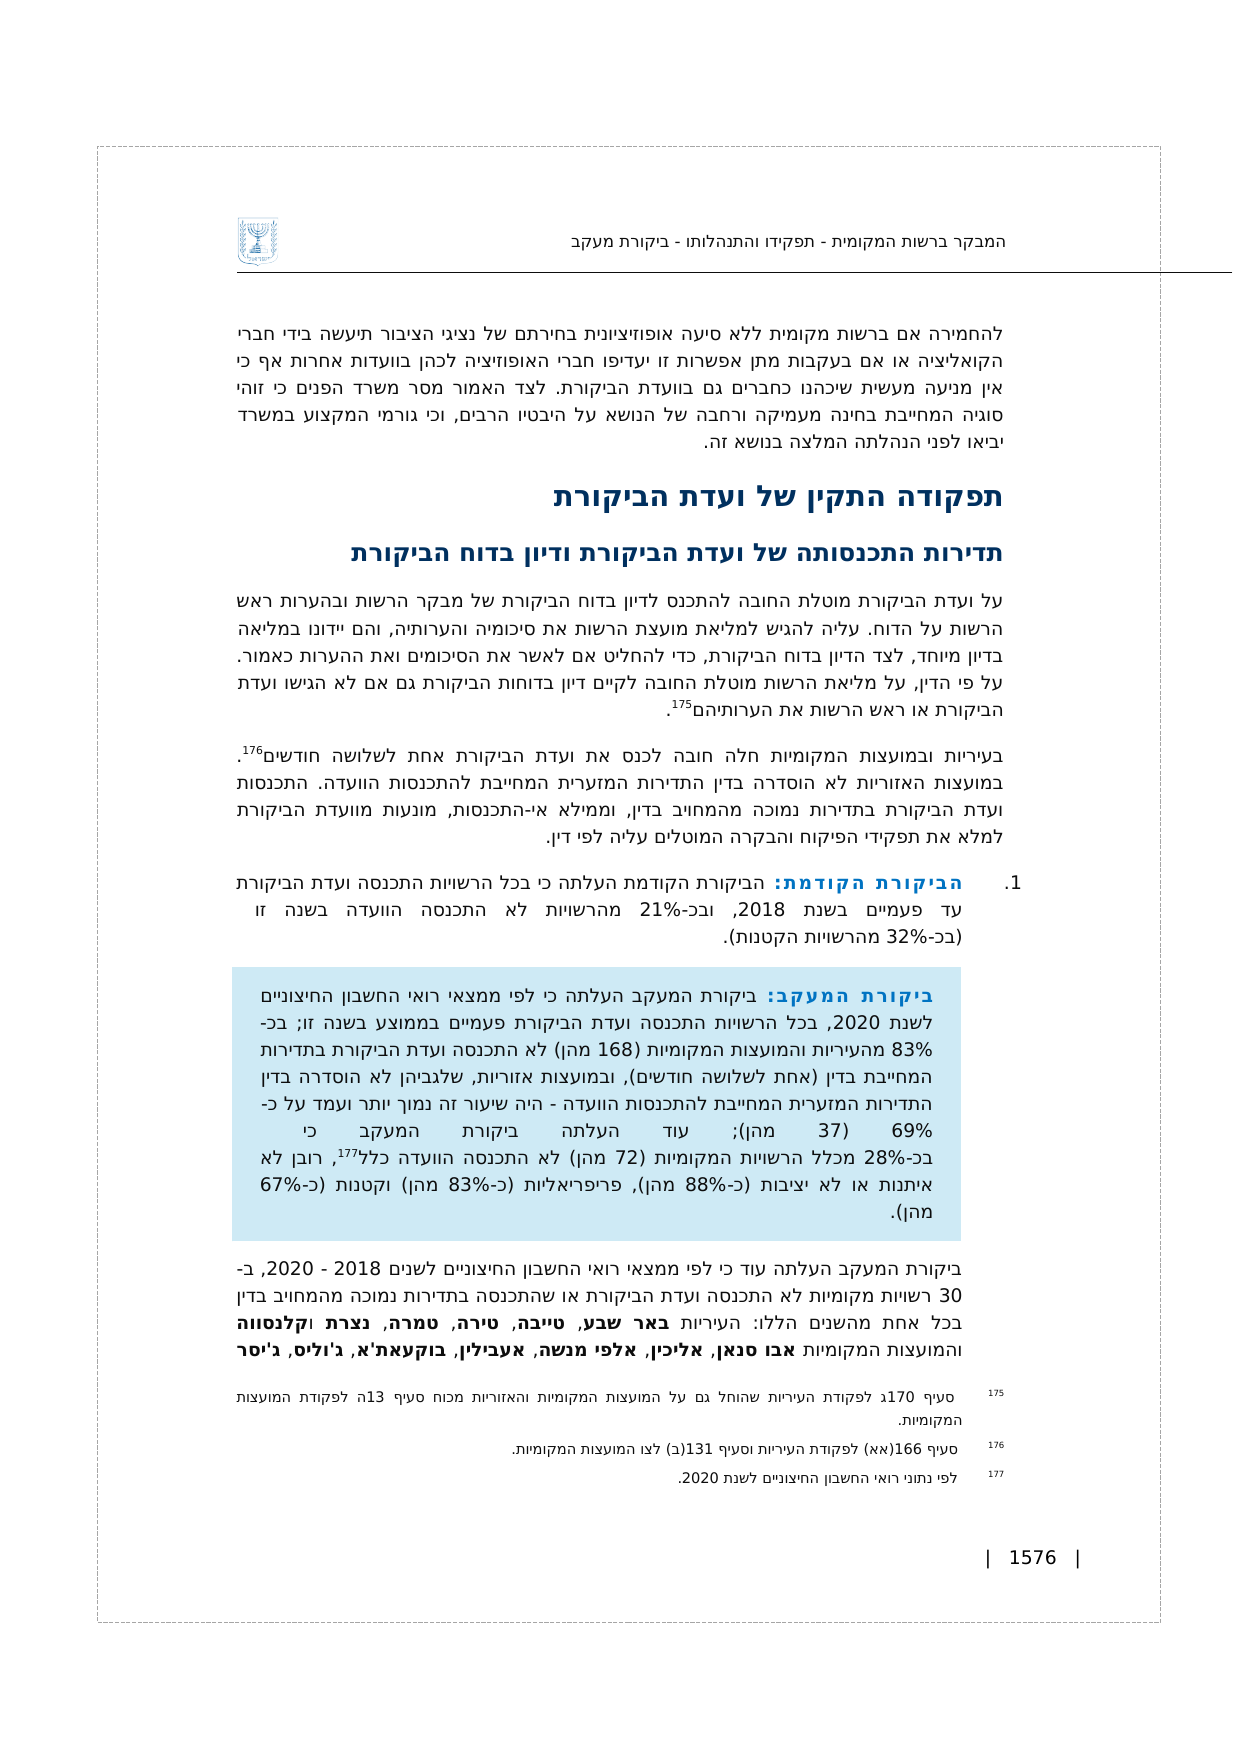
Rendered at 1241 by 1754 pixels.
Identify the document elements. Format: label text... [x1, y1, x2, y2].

text על ועדת הביקורת מוטלת החובה להתכנס לדיון בדוח הביקורת של מבקר הרשות ובהערות ראש הרשות על הדוח. עליה להגיש למליאת מועצת הרשות את סיכומיה והערותיה, והם יידונו במליאה בדיון מיוחד, לצד הדיון בדוח הביקורת, כדי להחליט אם לאשר את הסיכומים ואת ההערות כאמור. על פי הדין, על מליאת הרשות מוטלת החובה לקיים דיון בדוחות הביקורת גם אם לא הגישו ועדת הביקורת או ראש הרשות את הערותיהם. [236, 586, 1004, 722]
text תדירות התכנסותה של ועדת הביקורת ודיון בדוח הביקורת [236, 538, 1004, 567]
list הביקורת הקודמת: הביקורת הקודמת העלתה כי בכל הרשויות התכנסה ועדת הביקורת עד פעמיים בשנת 2018, ובכ-21% מהרשויות לא התכנסה הוועדה בשנה זו (בכ-32% מהרשויות הקטנות). [236, 867, 1004, 949]
text ביקורת המעקב: ביקורת המעקב העלתה כי לפי ממצאי רואי החשבון החיצוניים לשנת 2020, בכל הרשויות התכנסה ועדת הביקורת פעמיים בממוצע בשנה זו; בכ-83% מהעיריות והמועצות המקומיות (168 מהן) לא התכנסה ועדת הביקורת בתדירות המחייבת בדין (אחת לשלושה חודשים), ובמועצות אזוריות, שלגביהן לא הוסדרה בדין התדירות המזערית המחייבת להתכנסות הוועדה - היה שיעור זה נמוך יותר ועמד על כ-69% (37 מהן); עוד העלתה ביקורת המעקב כי בכ-28% מכלל הרשויות המקומיות (72 מהן) לא התכנסה הוועדה כלל, רובן לא איתנות או לא יציבות (כ-88% מהן), פריפריאליות (כ-83% מהן) וקטנות (כ-67% מהן). [237, 972, 956, 1237]
text משרד הפנים מסר בתשובתו כי אומנם הוראות הדין מבטאות את החשיבות שבהבטחת מתן ייצוג לאופוזיציה בוועדת הביקורת, אך לאורך השנים עלה קושי ביישומן. עוד הוסיף כי הפתרון של מינוי נציגי ציבור לוועדת הביקורת חלף נציגי האופוזיציה לא בהכרח יביא לפתרון הבעיה ואף עלול להחמירה אם ברשות מקומית ללא סיעה אופוזיציונית בחירתם של נציגי הציבור תיעשה בידי חברי הקואליציה או אם בעקבות מתן אפשרות זו יעדיפו חברי האופוזיציה לכהן בוועדות אחרות אף כי אין מניעה מעשית שיכהנו כחברים גם בוועדת הביקורת. לצד האמור מסר משרד הפנים כי זוהי סוגיה המחייבת בחינה מעמיקה ורחבה של הנושא על היבטיו הרבים, וכי גורמי המקצוע במשרד יביאו לפני הנהלתה המלצה בנושא זה. [236, 319, 1004, 454]
text בעיריות ובמועצות המקומיות חלה חובה לכנס את ועדת הביקורת אחת לשלושה חודשים. במועצות האזוריות לא הוסדרה בדין התדירות המזערית המחייבת להתכנסות הוועדה. התכנסות ועדת הביקורת בתדירות נמוכה מהמחויב בדין, וממילא אי-התכנסות, מונעות מוועדת הביקורת למלא את תפקידי הפיקוח והבקרה המוטלים עליה לפי דין. [236, 740, 1004, 849]
text תפקודה התקין של ועדת הביקורת [236, 479, 1004, 513]
